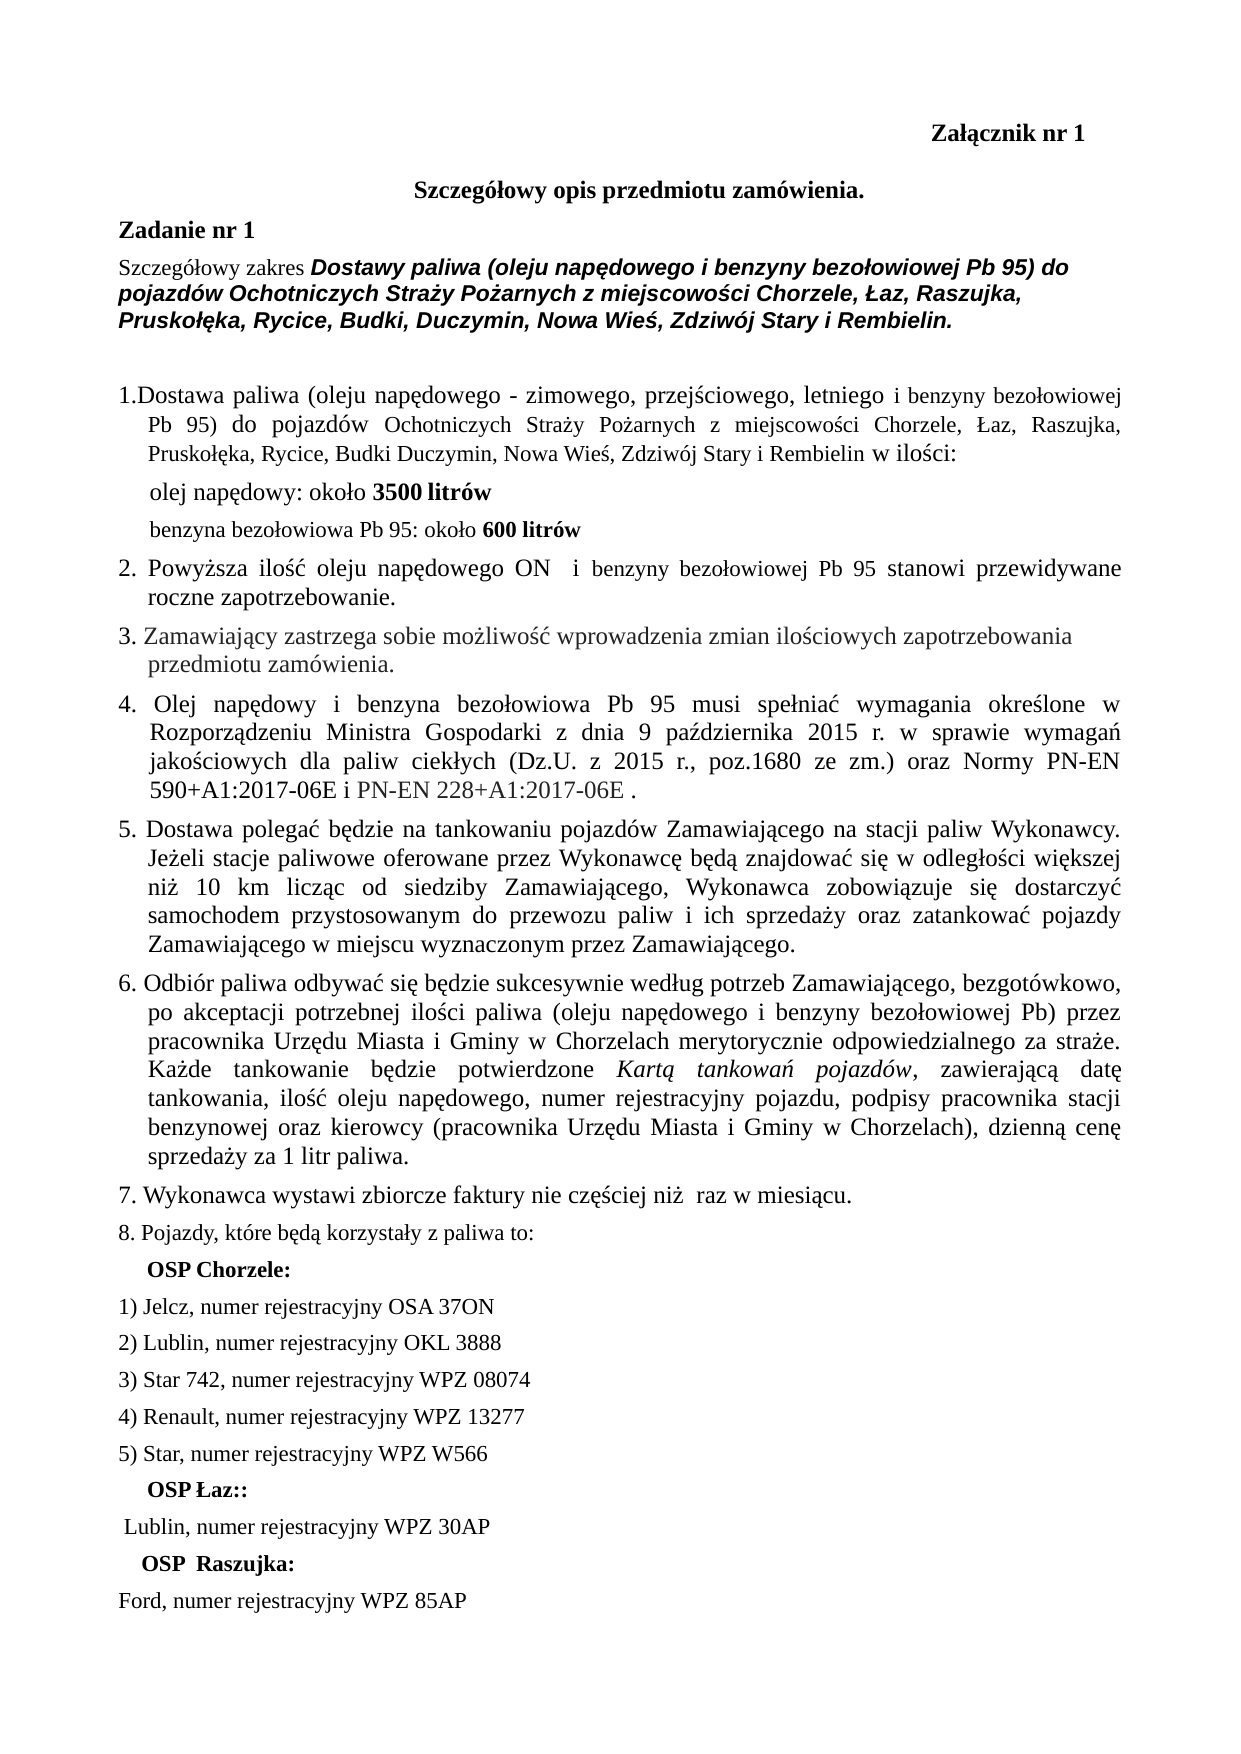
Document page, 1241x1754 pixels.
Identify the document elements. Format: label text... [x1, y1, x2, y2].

text 4. Olej napędowy i benzyna bezołowiowa Pb 95 musi spełniać wymagania określone w Rozporządzeniu Ministra Gospodarki z dnia 9 października 2015 r. w sprawie wymagań jakościowych dla paliw ciekłych (Dz.U. z 2015 r., poz.1680 ze zm.) oraz Normy PN-EN 590+A1:2017-06E i PN-EN 228+A1:2017-06E . [118, 689, 1122, 804]
text benzyna bezołowiowa Pb 95: około 600 litrów [118, 516, 1122, 542]
text 8. Pojazdy, które będą korzystały z paliwa to: [118, 1219, 1122, 1246]
text 6. Odbiór paliwa odbywać się będzie sukcesywnie według potrzeb Zamawiającego, bezgotówkowo, po akceptacji potrzebnej ilości paliwa (oleju napędowego i benzyny bezołowiowej Pb) przez pracownika Urzędu Miasta i Gminy w Chorzelach merytorycznie odpowiedzialnego za straże. Każde tankowanie będzie potwierdzone Kartą tankowań pojazdów, zawierającą datę tankowania, ilość oleju napędowego, numer rejestracyjny pojazdu, podpisy pracownika stacji benzynowej oraz kierowcy (pracownika Urzędu Miasta i Gminy w Chorzelach), dzienną cenę sprzedaży za 1 litr paliwa. [118, 968, 1122, 1169]
text Zadanie nr 1 [118, 215, 1122, 243]
text Ford, numer rejestracyjny WPZ 85AP [118, 1587, 1122, 1613]
text 3) Star 742, numer rejestracyjny WPZ 08074 [118, 1366, 1122, 1393]
text 2. Powyższa ilość oleju napędowego ON i benzyny bezołowiowej Pb 95 stanowi przewidywane roczne zapotrzebowanie. [118, 553, 1122, 610]
text 3. Zamawiający zastrzega sobie możliwość wprowadzenia zmian ilościowych zapotrzebowania przedmiotu zamówienia. [118, 621, 1122, 678]
text OSP Łaz:: [118, 1477, 1122, 1503]
text 5) Star, numer rejestracyjny WPZ W566 [118, 1440, 1122, 1466]
text Lublin, numer rejestracyjny WPZ 30AP [118, 1513, 1122, 1540]
text Załącznik nr 1 [931, 118, 1122, 147]
text 5. Dostawa polegać będzie na tankowaniu pojazdów Zamawiającego na stacji paliw Wykonawcy. Jeżeli stacje paliwowe oferowane przez Wykonawcę będą znajdować się w odległości większej niż 10 km licząc od siedziby Zamawiającego, Wykonawca zobowiązuje się dostarczyć samochodem przystosowanym do przewozu paliw i ich sprzedaży oraz zatankować pojazdy Zamawiającego w miejscu wyznaczonym przez Zamawiającego. [118, 814, 1122, 958]
text Szczegółowy zakres Dostawy paliwa (oleju napędowego i benzyny bezołowiowej Pb 95) do pojazdów Ochotniczych Straży Pożarnych z miejscowości Chorzele, Łaz, Raszujka, Pruskołęka, Rycice, Budki, Duczymin, Nowa Wieś, Zdziwój Stary i Rembielin. [118, 254, 1122, 333]
text 7. Wykonawca wystawi zbiorcze faktury nie częściej niż raz w miesiącu. [118, 1180, 1122, 1209]
text OSP Chorzele: [118, 1256, 1122, 1282]
text 4) Renault, numer rejestracyjny WPZ 13277 [118, 1403, 1122, 1429]
text OSP Raszujka: [118, 1550, 1122, 1576]
text 1.Dostawa paliwa (oleju napędowego - zimowego, przejściowego, letniego i benzyny bezołowiowej Pb 95) do pojazdów Ochotniczych Straży Pożarnych z miejscowości Chorzele, Łaz, Raszujka, Pruskołęka, Rycice, Budki Duczymin, Nowa Wieś, Zdziwój Stary i Rembielin w ilości: [118, 380, 1122, 467]
text olej napędowy: około 3500 litrów [118, 477, 1122, 506]
text 1) Jelcz, numer rejestracyjny OSA 37ON [118, 1293, 1122, 1319]
text Szczegółowy opis przedmiotu zamówienia. [413, 176, 1122, 204]
text 2) Lublin, numer rejestracyjny OKL 3888 [118, 1329, 1122, 1356]
